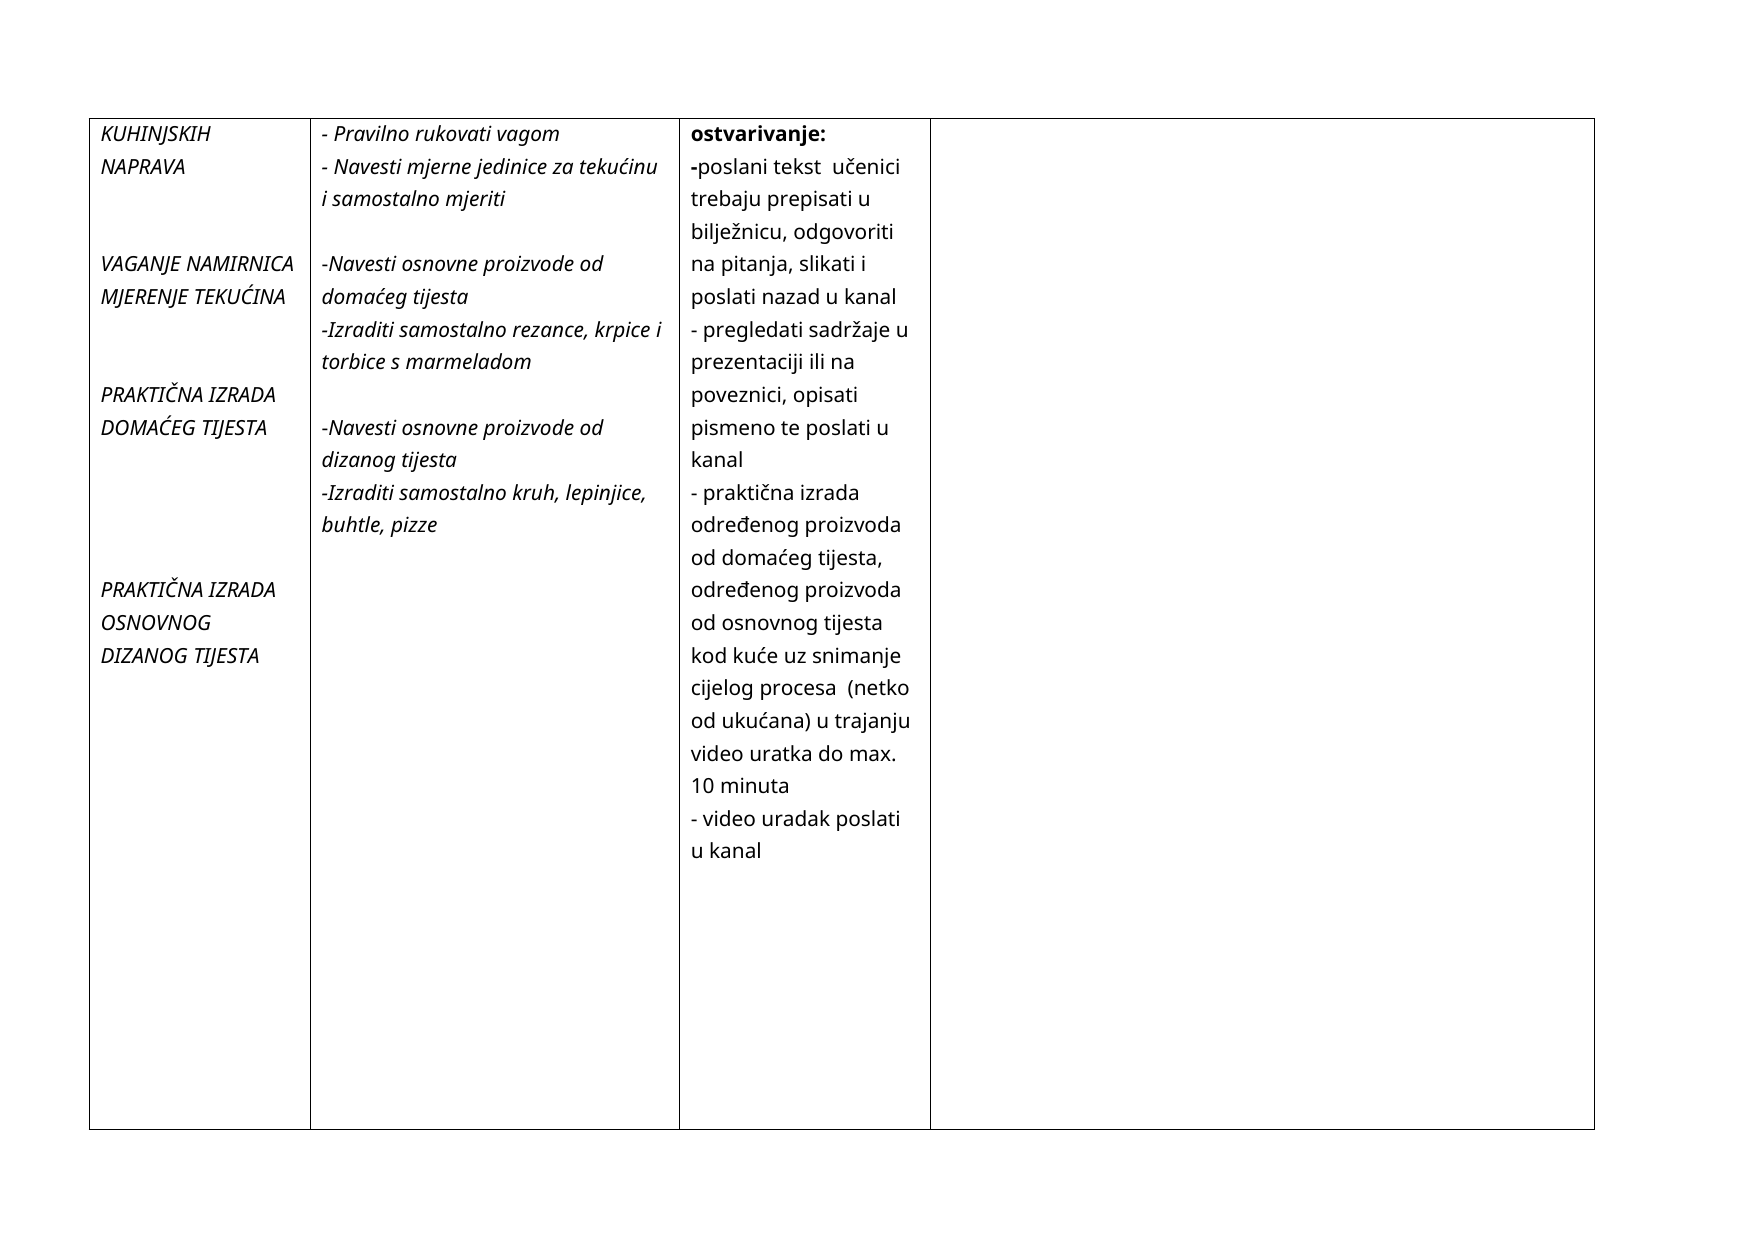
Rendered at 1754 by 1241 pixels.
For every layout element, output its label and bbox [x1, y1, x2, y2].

table_cell [311, 119, 679, 1129]
table_cell [931, 119, 1594, 1129]
table_cell [90, 119, 310, 1129]
table_cell [680, 119, 930, 1129]
